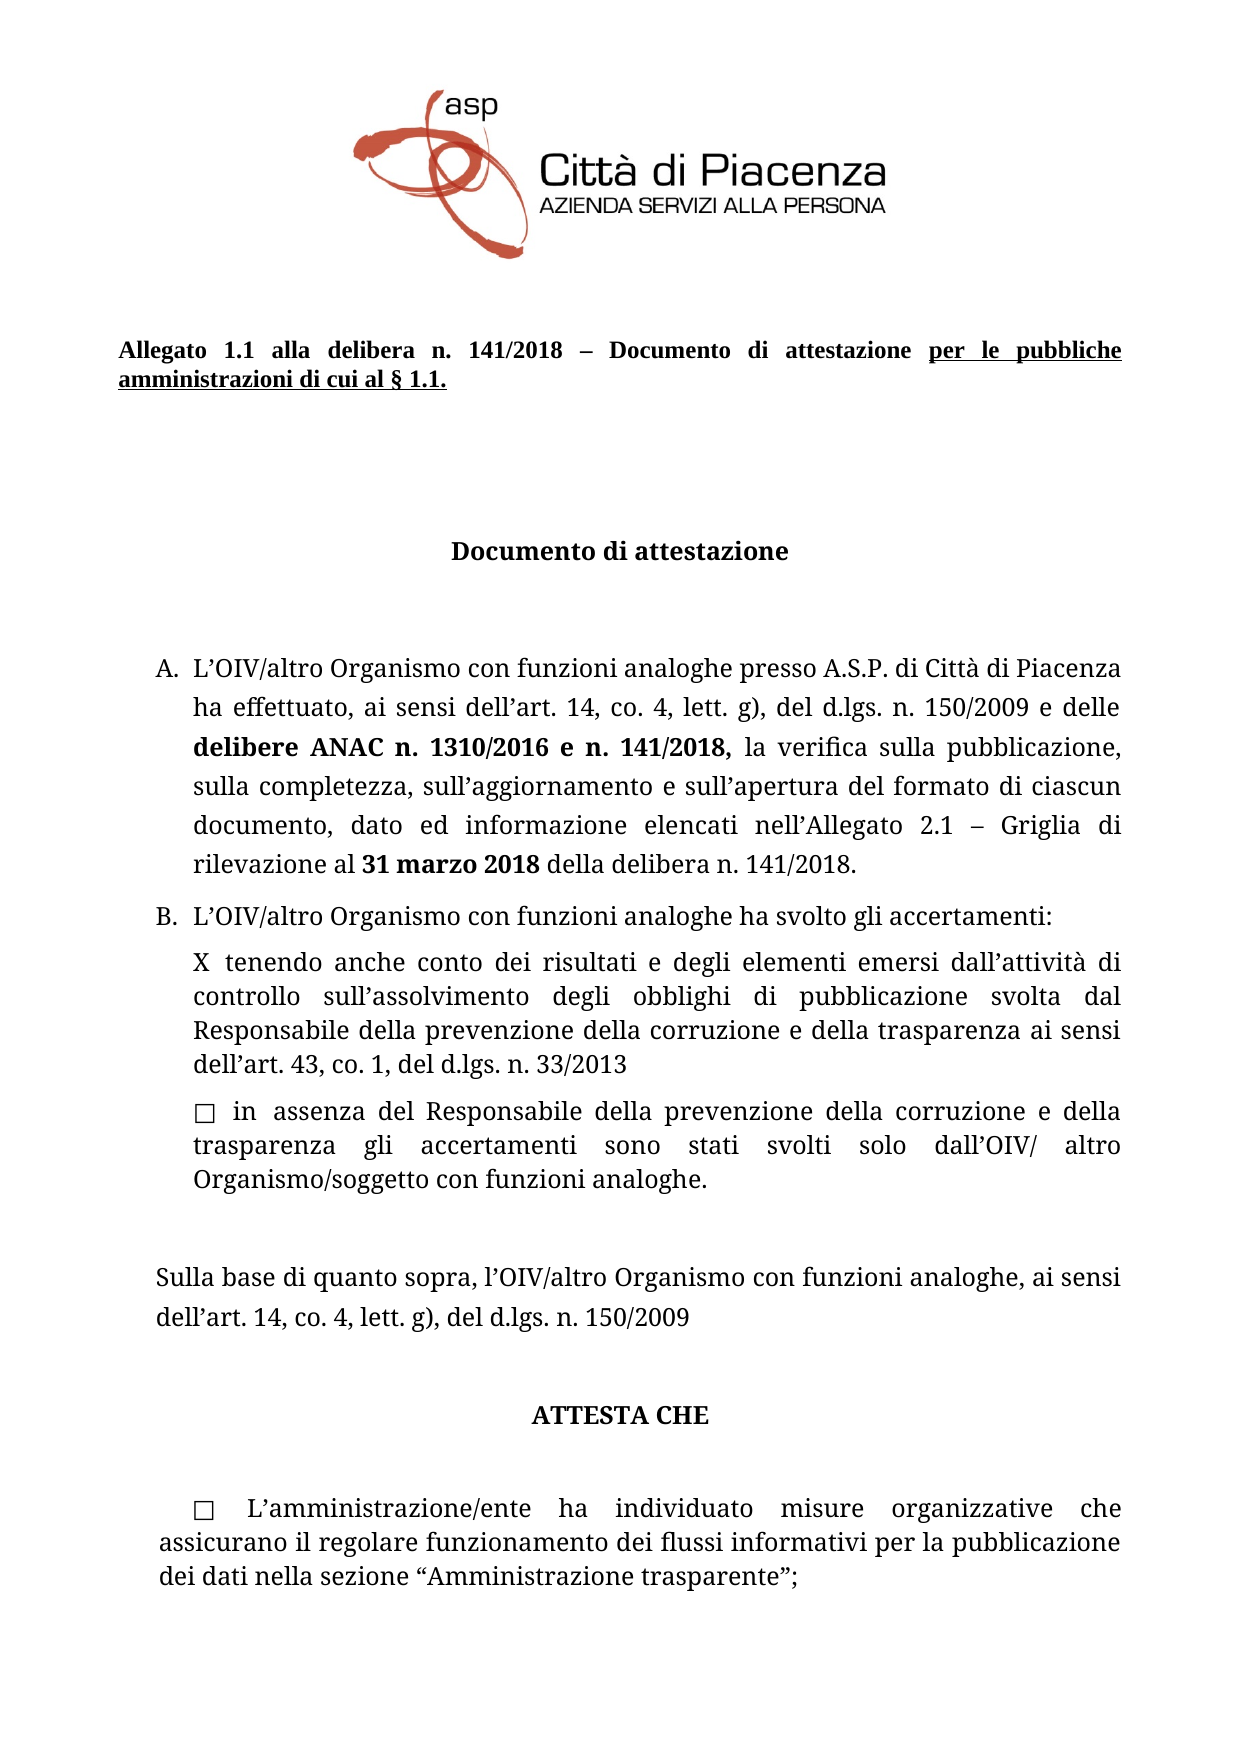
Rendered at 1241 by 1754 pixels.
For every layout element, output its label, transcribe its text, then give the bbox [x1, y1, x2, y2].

text ATTESTA CHE [118, 1397, 1122, 1431]
text Documento di attestazione [118, 534, 1122, 567]
list X tenendo anche conto dei risultati e degli elementi emersi dall’attività di controllo sull’assolvimento degli obblighi di pubblicazione svolta dal Responsabile della prevenzione della corruzione e della trasparenza ai sensi dell’art. 43, co. 1, del d.lgs. n. 33/2013 [193, 945, 1122, 1081]
list Sulla base di quanto sopra, l’OIV/altro Organismo con funzioni analoghe, ai sensi dell’art. 14, co. 4, lett. g), del d.lgs. n. 150/2009 [156, 1260, 1122, 1333]
list L’OIV/altro Organismo con funzioni analoghe ha svolto gli accertamenti: [155, 898, 1122, 932]
picture [338, 73, 903, 273]
list L’OIV/altro Organismo con funzioni analoghe presso A.S.P. di Città di Piacenza ha effettuato, ai sensi dell’art. 14, co. 4, lett. g), del d.lgs. n. 150/2009 e delle delibere ANAC n. 1310/2016 e n. 141/2018, la verifica sulla pubblicazione, sulla completezza, sull’aggiornamento e sull’apertura del formato di ciascun documento, dato ed informazione elencati nell’Allegato 2.1 – Griglia di rilevazione al 31 marzo 2018 della delibera n. 141/2018. [155, 651, 1122, 881]
text Allegato 1.1 alla delibera n. 141/2018 – Documento di attestazione per le pubbliche amministrazioni di cui al § 1.1. [118, 335, 1122, 392]
list □ in assenza del Responsabile della prevenzione della corruzione e della trasparenza gli accertamenti sono stati svolti solo dall’OIV/ altro Organismo/soggetto con funzioni analoghe. [193, 1094, 1122, 1196]
list □ l’amministrazione/ente ha individuato misure organizzative che assicurano il regolare funzionamento dei flussi informativi per la pubblicazione dei dati nella sezione “Amministrazione trasparente”; [158, 1491, 1122, 1593]
